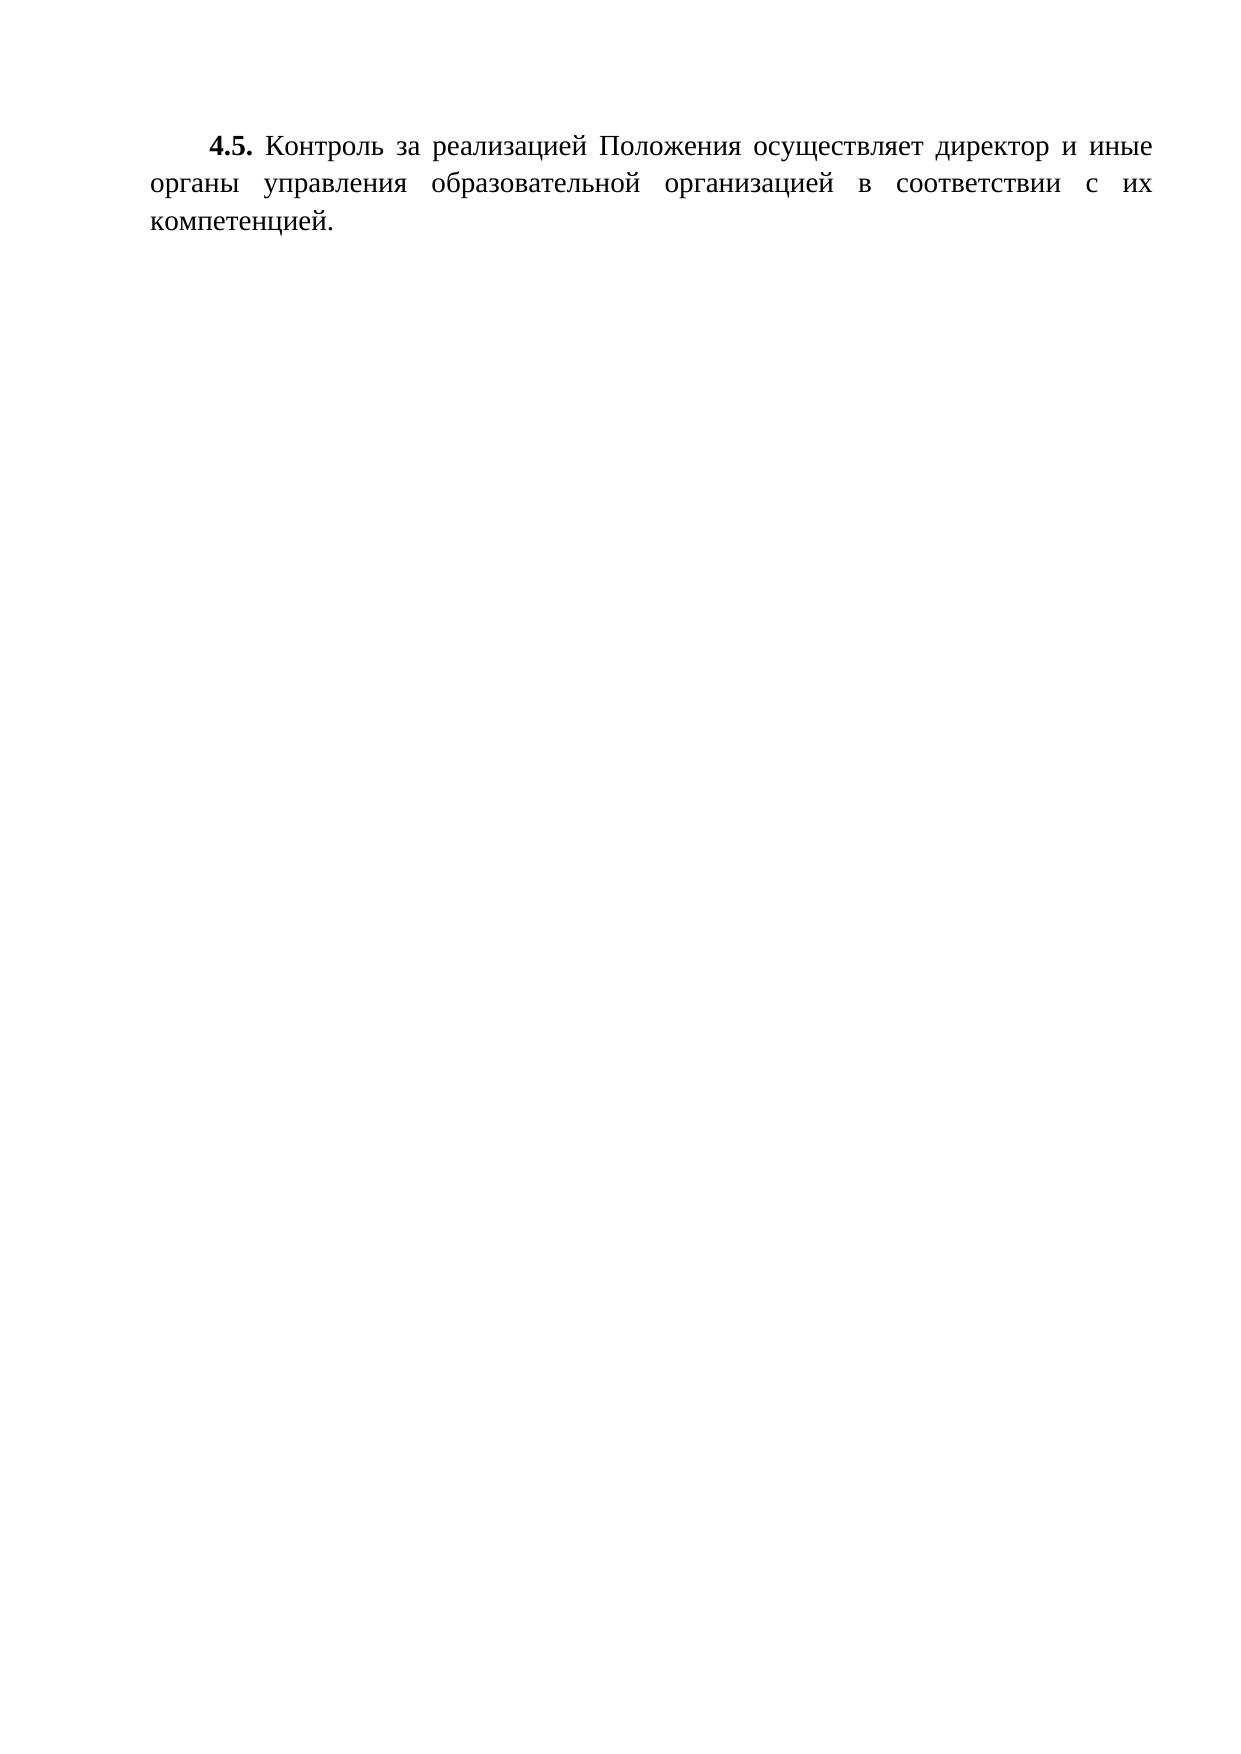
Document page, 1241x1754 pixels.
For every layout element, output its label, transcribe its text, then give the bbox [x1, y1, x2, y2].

text 4.5. Контроль за реализацией Положения осуществляет директор и иные органы управления образовательной организацией в соответствии с их компетенцией. [150, 128, 1154, 237]
